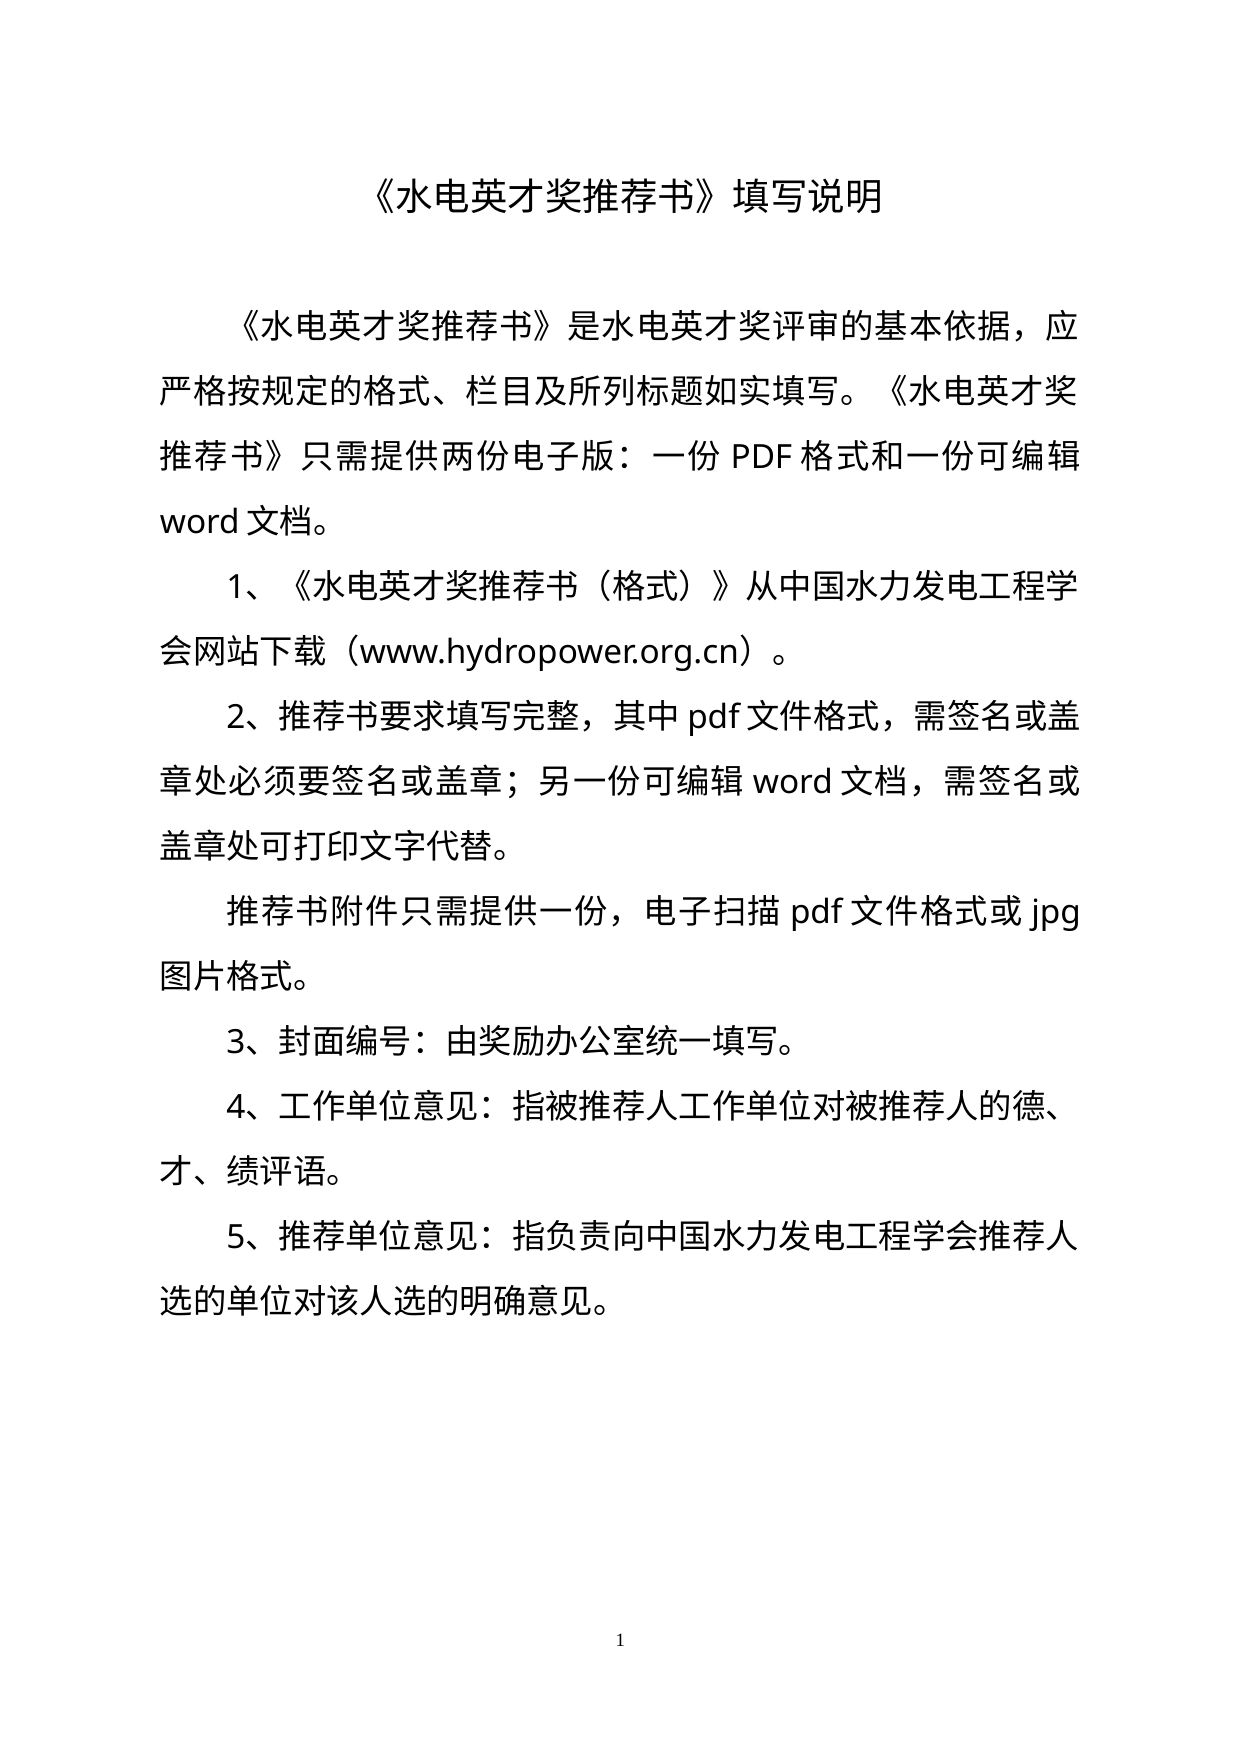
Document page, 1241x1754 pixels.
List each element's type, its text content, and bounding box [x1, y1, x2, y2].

text 推荐书附件只需提供一份，电子扫描pdf文件格式或jpg图片格式。 [159, 877, 1081, 1007]
text 3、封面编号：由奖励办公室统一填写。 [159, 1007, 1081, 1072]
text 1、《水电英才奖推荐书（格式）》从中国水力发电工程学会网站下载（www.hydropower.org.cn）。 [159, 552, 1081, 682]
text 4、工作单位意见：指被推荐人工作单位对被推荐人的德、才、绩评语。 [159, 1072, 1081, 1202]
text 5、推荐单位意见：指负责向中国水力发电工程学会推荐人选的单位对该人选的明确意见。 [159, 1202, 1081, 1332]
text 《水电英才奖推荐书》填写说明 [159, 162, 1081, 227]
text 《水电英才奖推荐书》是水电英才奖评审的基本依据，应严格按规定的格式、栏目及所列标题如实填写。《水电英才奖推荐书》只需提供两份电子版：一份PDF格式和一份可编辑word文档。 [159, 292, 1081, 552]
text 2、推荐书要求填写完整，其中pdf文件格式，需签名或盖章处必须要签名或盖章；另一份可编辑word文档，需签名或盖章处可打印文字代替。 [159, 682, 1081, 877]
